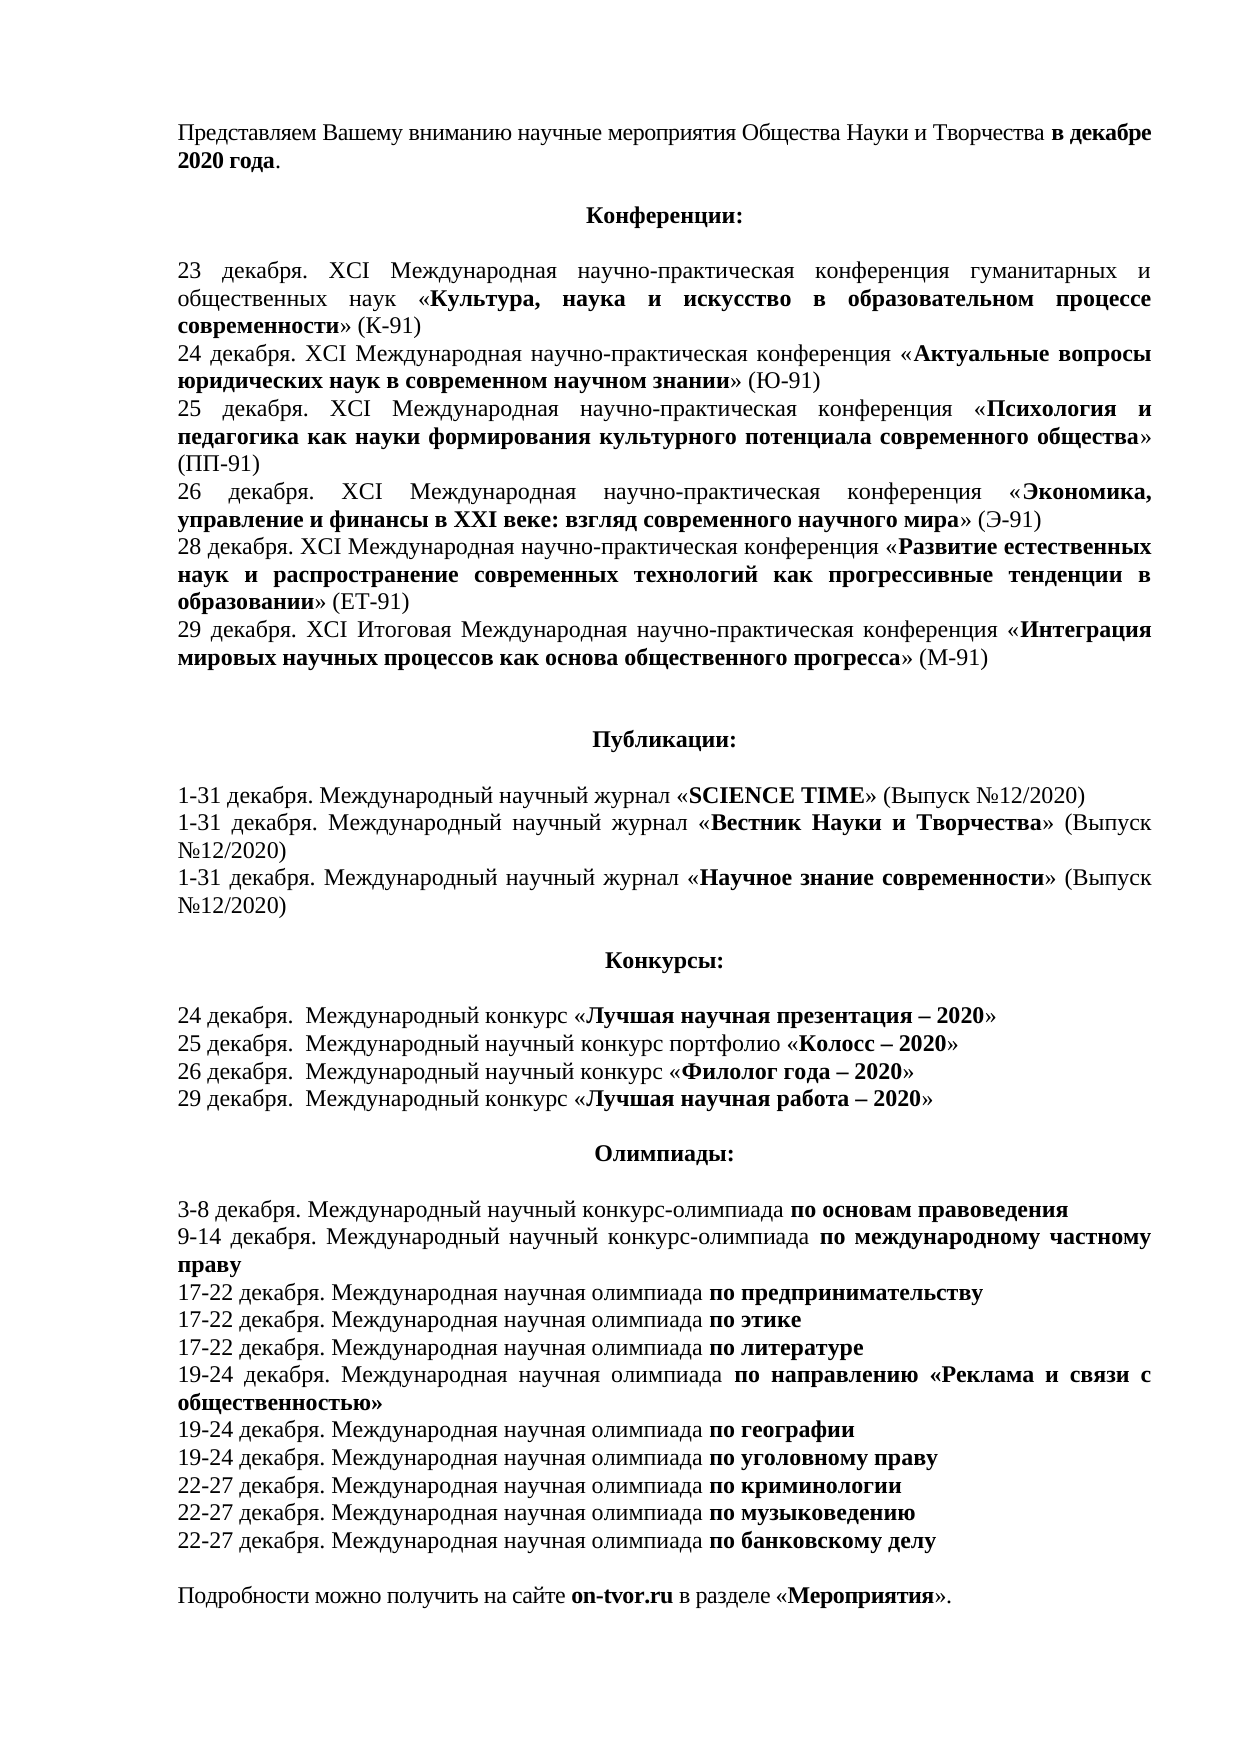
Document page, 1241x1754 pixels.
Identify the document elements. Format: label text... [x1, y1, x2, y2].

text 19-24 декабря. Международная научная олимпиада по уголовному праву [177, 1443, 1152, 1471]
text 19-24 декабря. Международная научная олимпиада по направлению «Реклама и связи с общественностью» [177, 1360, 1152, 1416]
text Представляем Вашему вниманию научные мероприятия Общества Науки и Творчества в декабре 2020 года. [177, 118, 1152, 173]
text 17-22 декабря. Международная научная олимпиада по предпринимательству [177, 1277, 1152, 1305]
text Олимпиады: [177, 1139, 1152, 1167]
text 19-24 декабря. Международная научная олимпиада по географии [177, 1416, 1152, 1443]
text 23 декабря. XCI Международная научно-практическая конференция гуманитарных и общественных наук «Культура, наука и искусство в образовательном процессе современности» (К-91) [177, 256, 1152, 339]
text Конференции: [177, 201, 1152, 228]
text 1-31 декабря. Международный научный журнал «Вестник Науки и Творчества» (Выпуск №12/2020) [177, 808, 1152, 863]
text 25 декабря. Международный научный конкурс портфолио «Колосс – 2020» [177, 1029, 1152, 1057]
text 24 декабря. Международный конкурс «Лучшая научная презентация – 2020» [177, 1001, 1152, 1029]
text 22-27 декабря. Международная научная олимпиада по криминологии [177, 1471, 1152, 1498]
text 22-27 декабря. Международная научная олимпиада по банковскому делу [177, 1526, 1152, 1553]
text 1-31 декабря. Международный научный журнал «SCIENCE TIME» (Выпуск №12/2020) [177, 781, 1152, 808]
text Публикации: [177, 725, 1152, 753]
text 24 декабря. XCI Международная научно-практическая конференция «Актуальные вопросы юридических наук в современном научном знании» (Ю-91) [177, 339, 1152, 394]
text Конкурсы: [177, 946, 1152, 974]
text 9-14 декабря. Международный научный конкурс-олимпиада по международному частному праву [177, 1222, 1152, 1277]
text 17-22 декабря. Международная научная олимпиада по литературе [177, 1333, 1152, 1360]
text 25 декабря. XCI Международная научно-практическая конференция «Психология и педагогика как науки формирования культурного потенциала современного общества» (ПП-91) [177, 394, 1152, 477]
text 26 декабря. Международный научный конкурс «Филолог года – 2020» [177, 1057, 1152, 1084]
text 29 декабря. XCI Итоговая Международная научно-практическая конференция «Интеграция мировых научных процессов как основа общественного прогресса» (М-91) [177, 615, 1152, 670]
text 3-8 декабря. Международный научный конкурс-олимпиада по основам правоведения [177, 1195, 1152, 1222]
text 17-22 декабря. Международная научная олимпиада по этике [177, 1305, 1152, 1333]
text 26 декабря. XCI Международная научно-практическая конференция «Экономика, управление и финансы в XXI веке: взгляд современного научного мира» (Э-91) [177, 477, 1152, 532]
text 22-27 декабря. Международная научная олимпиада по музыковедению [177, 1498, 1152, 1526]
text 29 декабря. Международный конкурс «Лучшая научная работа – 2020» [177, 1084, 1152, 1112]
text Подробности можно получить на сайте on-tvor.ru в разделе «Мероприятия». [177, 1581, 1152, 1609]
text 28 декабря. XCI Международная научно-практическая конференция «Развитие естественных наук и распространение современных технологий как прогрессивные тенденции в образовании» (ЕТ-91) [177, 532, 1152, 615]
text 1-31 декабря. Международный научный журнал «Научное знание современности» (Выпуск №12/2020) [177, 863, 1152, 919]
